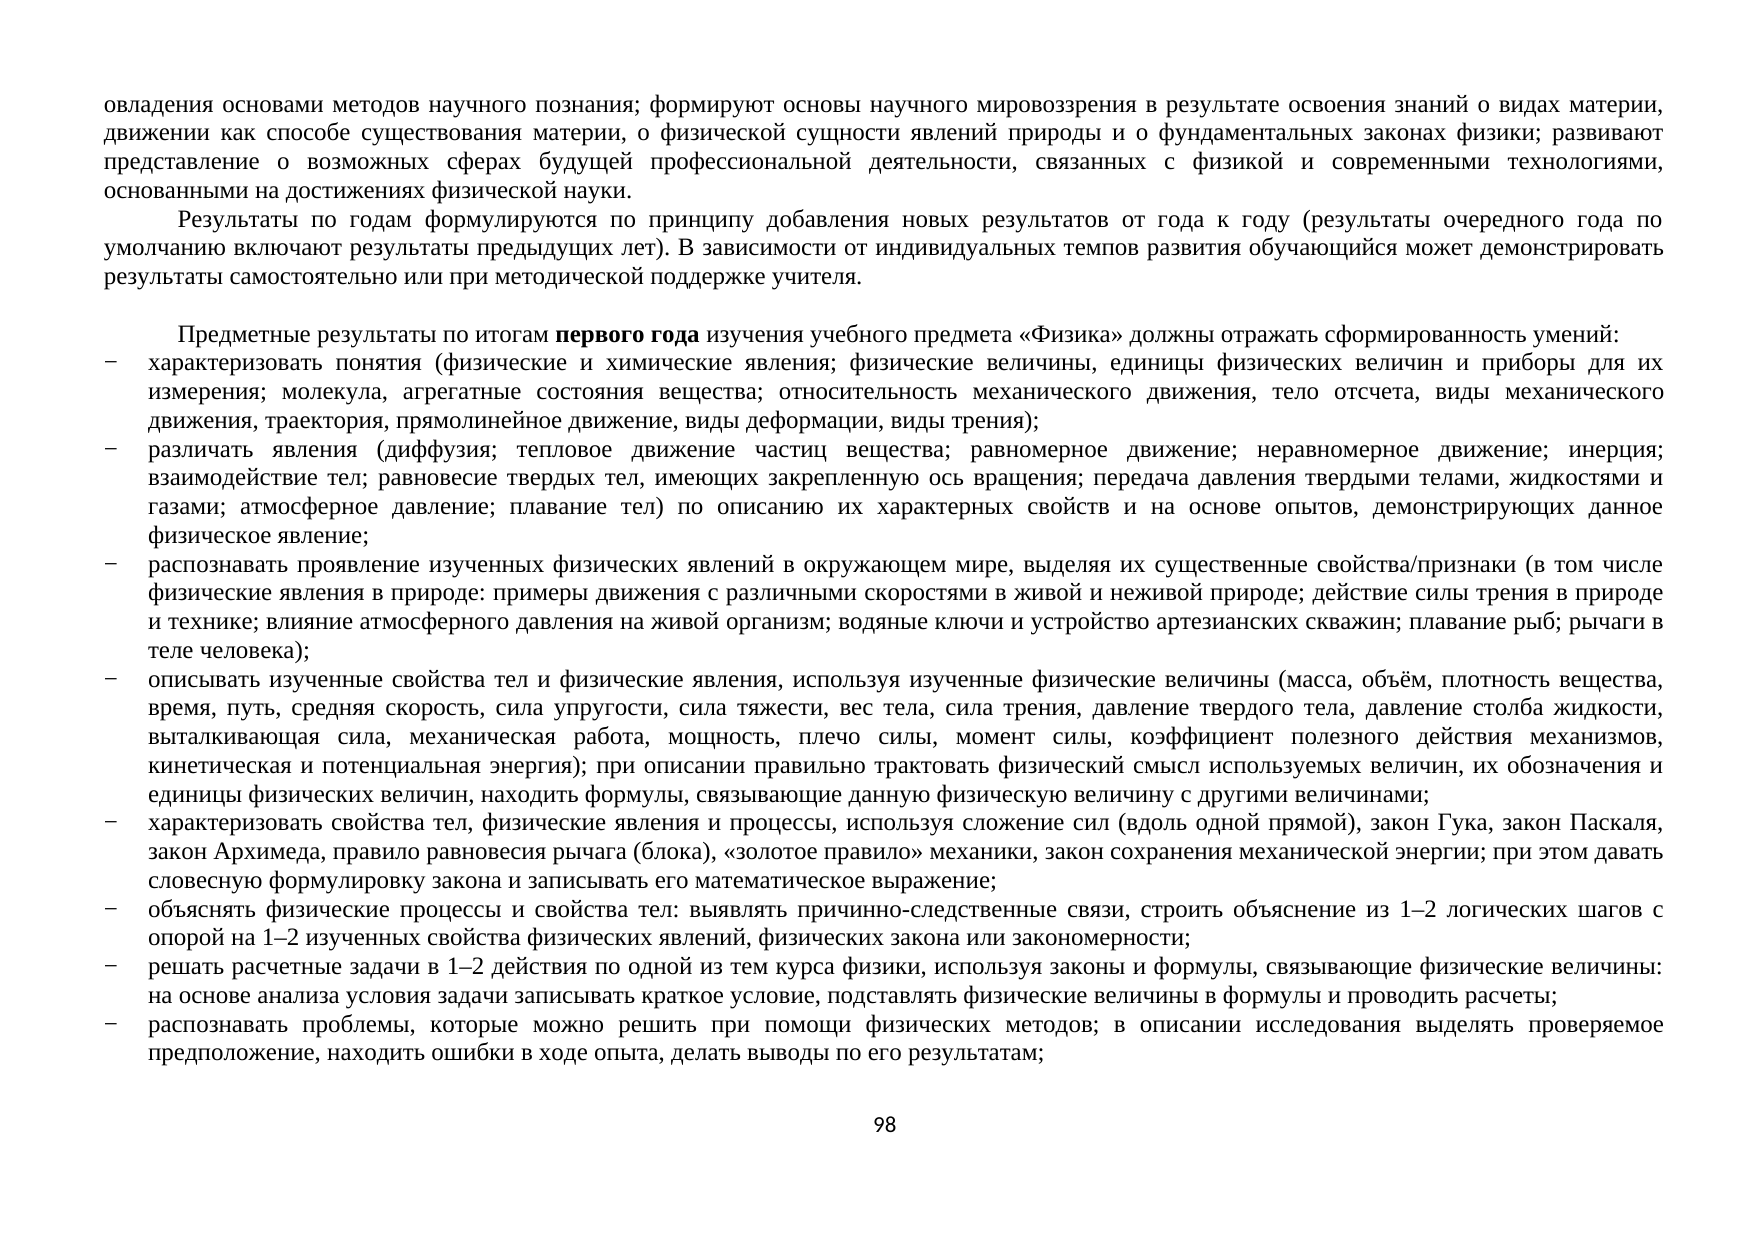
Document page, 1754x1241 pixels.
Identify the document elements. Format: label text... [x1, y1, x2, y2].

text Предметные результаты по итогам первого года изучения учебного предмета «Физика» должны отражать сформированность умений: [103, 319, 1665, 347]
list описывать изученные свойства тел и физические явления, используя изученные физические величины (масса, объём, плотность вещества, время, путь, средняя скорость, сила упругости, сила тяжести, вес тела, сила трения, давление твердого тела, давление столба жидкости, выталкивающая сила, механическая работа, мощность, плечо силы, момент силы, коэффициент полезного действия механизмов, кинетическая и потенциальная энергия); при описании правильно трактовать физический смысл используемых величин, их обозначения и единицы физических величин, находить формулы, связывающие данную физическую величину с другими величинами; [103, 664, 1665, 807]
list характеризовать понятия (физические и химические явления; физические величины, единицы физических величин и приборы для их измерения; молекула, агрегатные состояния вещества; относительность механического движения, тело отсчета, виды механического движения, траектория, прямолинейное движение, виды деформации, виды трения); [103, 347, 1665, 434]
list различать явления (диффузия; тепловое движение частиц вещества; равномерное движение; неравномерное движение; инерция; взаимодействие тел; равновесие твердых тел, имеющих закрепленную ось вращения; передача давления твердыми телами, жидкостями и газами; атмосферное давление; плавание тел) по описанию их характерных свойств и на основе опытов, демонстрирующих данное физическое явление; [103, 434, 1665, 549]
list объяснять физические процессы и свойства тел: выявлять причинно-следственные связи, строить объяснение из 1–2 логических шагов с опорой на 1–2 изученных свойства физических явлений, физических закона или закономерности; [103, 894, 1665, 951]
list решать расчетные задачи в 1–2 действия по одной из тем курса физики, используя законы и формулы, связывающие физические величины: на основе анализа условия задачи записывать краткое условие, подставлять физические величины в формулы и проводить расчеты; [103, 951, 1665, 1009]
list распознавать проявление изученных физических явлений в окружающем мире, выделяя их существенные свойства/признаки (в том числе физические явления в природе: примеры движения с различными скоростями в живой и неживой природе; действие силы трения в природе и технике; влияние атмосферного давления на живой организм; водяные ключи и устройство артезианских скважин; плавание рыб; рычаги в теле человека); [103, 549, 1665, 664]
text Результаты по годам формулируются по принципу добавления новых результатов от года к году (результаты очередного года по умолчанию включают результаты предыдущих лет). В зависимости от индивидуальных темпов развития обучающийся может демонстрировать результаты самостоятельно или при методической поддержке учителя. [103, 204, 1665, 290]
list распознавать проблемы, которые можно решить при помощи физических методов; в описании исследования выделять проверяемое предположение, находить ошибки в ходе опыта, делать выводы по его результатам; [103, 1009, 1665, 1066]
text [103, 89, 1665, 204]
list характеризовать свойства тел, физические явления и процессы, используя сложение сил (вдоль одной прямой), закон Гука, закон Паскаля, закон Архимеда, правило равновесия рычага (блока), «золотое правило» механики, закон сохранения механической энергии; при этом давать словесную формулировку закона и записывать его математическое выражение; [103, 807, 1665, 894]
